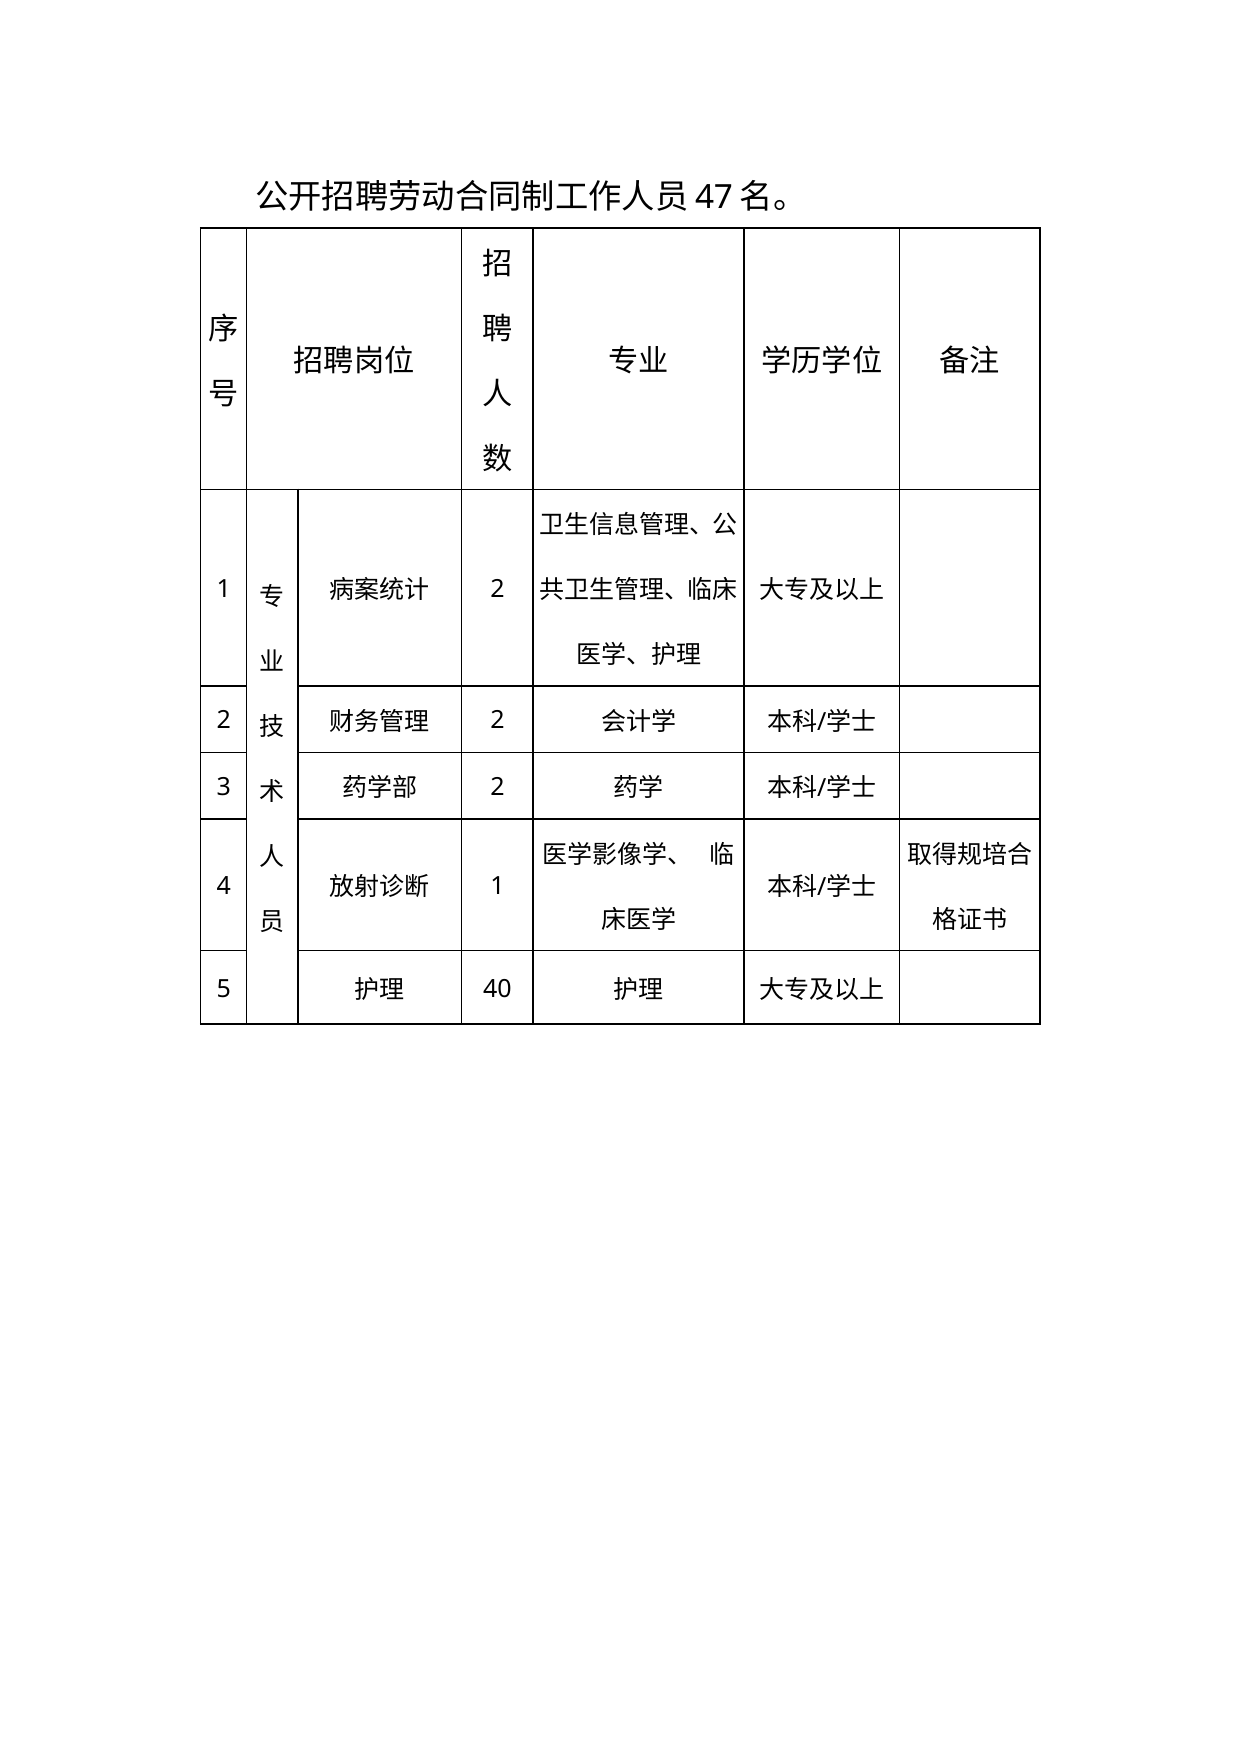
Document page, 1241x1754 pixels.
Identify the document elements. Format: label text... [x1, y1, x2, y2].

table_cell 2 [462, 687, 532, 752]
table_header 招聘人数 [462, 229, 532, 488]
table_cell 本科/学士 [745, 687, 899, 752]
table_header 招聘岗位 [247, 229, 461, 488]
table_cell 护理 [534, 951, 743, 1023]
table_cell 护理 [299, 951, 461, 1023]
table_cell 大专及以上 [745, 951, 899, 1023]
table_cell 财务管理 [299, 687, 461, 752]
table_cell 5 [201, 951, 245, 1023]
table_cell 卫生信息管理、公共卫生管理、临床医学、护理 [534, 490, 743, 685]
table_cell 放射诊断 [299, 820, 461, 950]
table_cell 40 [462, 951, 532, 1023]
table_cell [900, 490, 1039, 685]
table_cell 药学 [534, 753, 743, 818]
table_cell 会计学 [534, 687, 743, 752]
table_header 序号 [201, 229, 245, 488]
table_cell 病案统计 [299, 490, 461, 685]
table_cell 3 [201, 753, 245, 818]
text 公开招聘劳动合同制工作人员47名。 [187, 162, 1053, 227]
table_cell 大专及以上 [745, 490, 899, 685]
table_cell 本科/学士 [745, 820, 899, 950]
table_cell 1 [201, 490, 245, 685]
table_cell 取得规培合格证书 [900, 820, 1039, 950]
table_cell 2 [201, 687, 245, 752]
table_cell 药学部 [299, 753, 461, 818]
table_header 学历学位 [745, 229, 899, 488]
table_header 备注 [900, 229, 1039, 488]
table_cell 2 [462, 753, 532, 818]
table_cell [900, 753, 1039, 818]
table_cell [900, 951, 1039, 1023]
table_cell [900, 687, 1039, 752]
table_cell 4 [201, 820, 245, 950]
table_cell 2 [462, 490, 532, 685]
table_header 专业 [534, 229, 743, 488]
table_cell 专业技术人员 [247, 490, 297, 1023]
table_cell 医学影像学、 临床医学 [534, 820, 743, 950]
table_cell 1 [462, 820, 532, 950]
table_cell 本科/学士 [745, 753, 899, 818]
